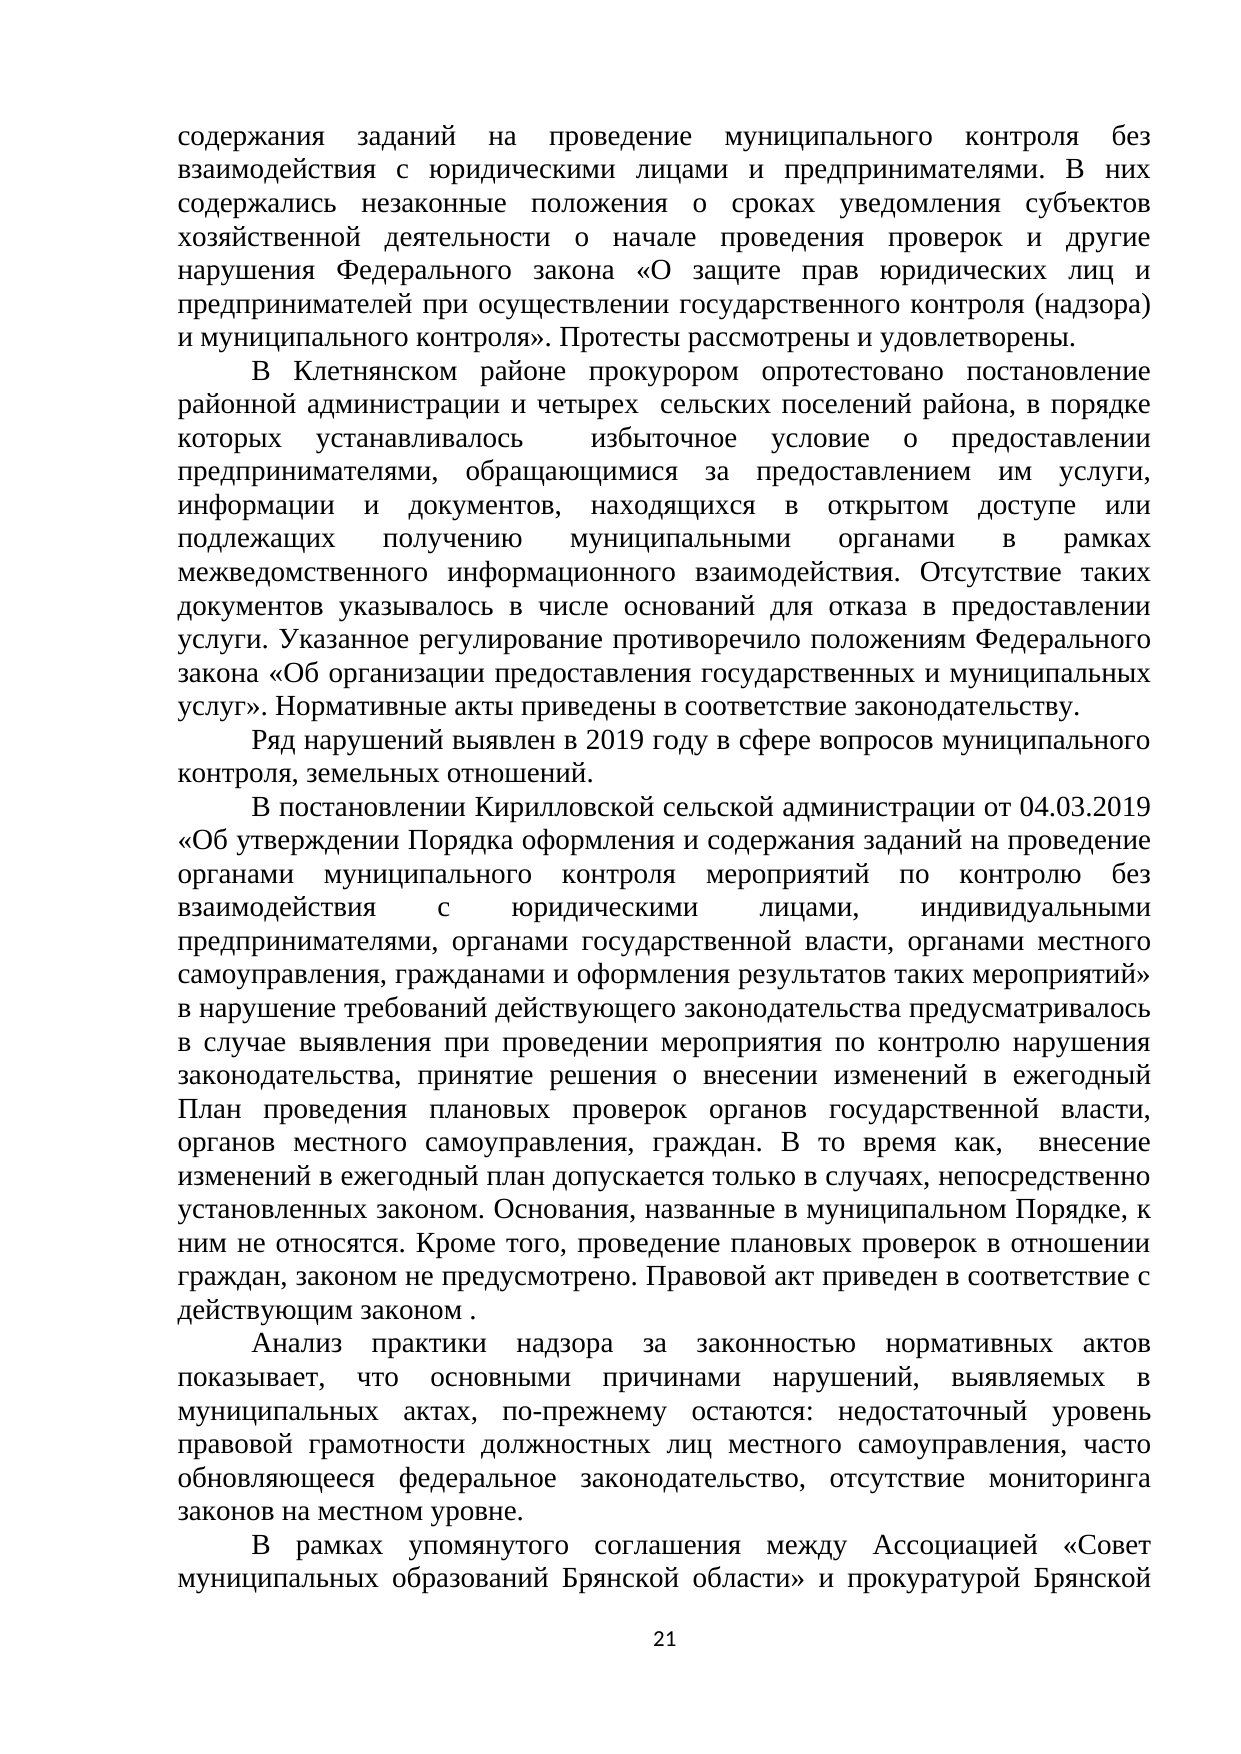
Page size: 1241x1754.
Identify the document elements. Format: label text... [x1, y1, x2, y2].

text В Клетнянском районе прокурором опротестовано постановление районной администрации и четырех сельских поселений района, в порядке которых устанавливалось избыточное условие о предоставлении предпринимателями, обращающимися за предоставлением им услуги, информации и документов, находящихся в открытом доступе или подлежащих получению муниципальными органами в рамках межведомственного информационного взаимодействия. Отсутствие таких документов указывалось в числе оснований для отказа в предоставлении услуги. Указанное регулирование противоречило положениям Федерального закона «Об организации предоставления государственных и муниципальных услуг». Нормативные акты приведены в соответствие законодательству. [177, 353, 1152, 722]
text Анализ практики надзора за законностью нормативных актов показывает, что основными причинами нарушений, выявляемых в муниципальных актах, по-прежнему остаются: недостаточный уровень правовой грамотности должностных лиц местного самоуправления, часто обновляющееся федеральное законодательство, отсутствие мониторинга законов на местном уровне. [177, 1326, 1152, 1527]
text В постановлении Кирилловской сельской администрации от 04.03.2019 «Об утверждении Порядка оформления и содержания заданий на проведение органами муниципального контроля мероприятий по контролю без взаимодействия с юридическими лицами, индивидуальными предпринимателями, органами государственной власти, органами местного самоуправления, гражданами и оформления результатов таких мероприятий» в нарушение требований действующего законодательства предусматривалось в случае выявления при проведении мероприятия по контролю нарушения законодательства, принятие решения о внесении изменений в ежегодный План проведения плановых проверок органов государственной власти, органов местного самоуправления, граждан. В то время как, внесение изменений в ежегодный план допускается только в случаях, непосредственно установленных законом. Основания, названные в муниципальном Порядке, к ним не относятся. Кроме того, проведение плановых проверок в отношении граждан, законом не предусмотрено. Правовой акт приведен в соответствие с действующим законом . [177, 789, 1152, 1326]
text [177, 118, 1152, 353]
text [177, 1527, 1152, 1594]
text Ряд нарушений выявлен в 2019 году в сфере вопросов муниципального контроля, земельных отношений. [177, 722, 1152, 789]
